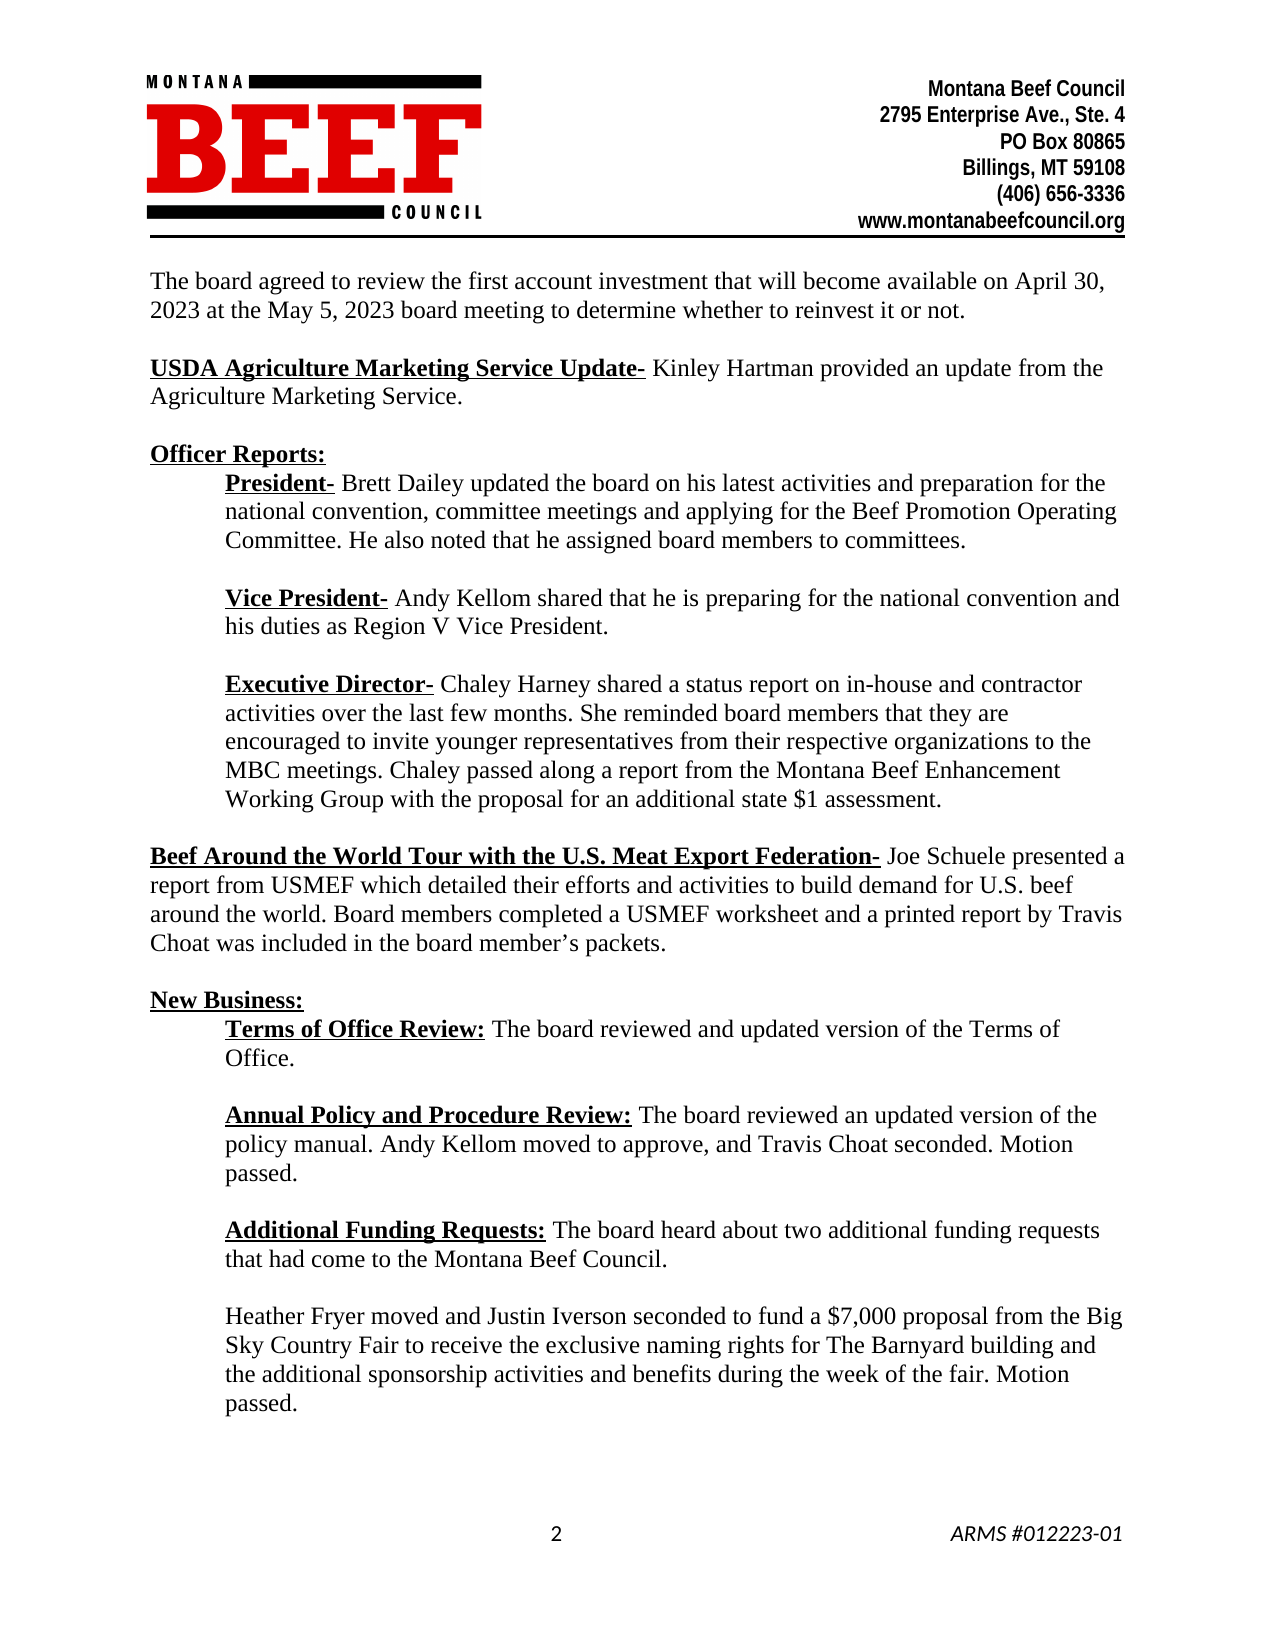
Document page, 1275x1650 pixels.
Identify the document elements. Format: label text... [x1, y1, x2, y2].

text President- Brett Dailey updated the board on his latest activities and preparation for the national convention, committee meetings and applying for the Beef Promotion Operating Committee. He also noted that he assigned board members to committees. [225, 468, 1125, 554]
text New Business: [150, 985, 1125, 1014]
text Annual Policy and Procedure Review: The board reviewed an updated version of the policy manual. Andy Kellom moved to approve, and Travis Choat seconded. Motion passed. [225, 1100, 1125, 1186]
text The board agreed to review the first account investment that will become available on April 30, 2023 at the May 5, 2023 board meeting to determine whether to reinvest it or not. [150, 266, 1125, 324]
text Vice President- Andy Kellom shared that he is preparing for the national convention and his duties as Region V Vice President. [225, 583, 1125, 640]
text Terms of Office Review: The board reviewed and updated version of the Terms of Office. [225, 1014, 1125, 1071]
text Heather Fryer moved and Justin Iverson seconded to fund a $7,000 proposal from the Big Sky Country Fair to receive the exclusive naming rights for The Barnyard building and the additional sponsorship activities and benefits during the week of the fair. Motion passed. [225, 1301, 1125, 1416]
text Officer Reports: [150, 439, 1125, 468]
text Beef Around the World Tour with the U.S. Meat Export Federation- Joe Schuele presented a report from USMEF which detailed their efforts and activities to build demand for U.S. beef around the world. Board members completed a USMEF worksheet and a printed report by Travis Choat was included in the board member’s packets. [150, 841, 1125, 956]
text USDA Agriculture Marketing Service Update- Kinley Hartman provided an update from the Agriculture Marketing Service. [150, 353, 1125, 410]
text Executive Director- Chaley Harney shared a status report on in-house and contractor activities over the last few months. She reminded board members that they are encouraged to invite younger representatives from their respective organizations to the MBC meetings. Chaley passed along a report from the Montana Beef Enhancement Working Group with the proposal for an additional state $1 assessment. [225, 669, 1125, 813]
text Additional Funding Requests: The board heard about two additional funding requests that had come to the Montana Beef Council. [225, 1215, 1125, 1273]
picture [146, 75, 482, 219]
